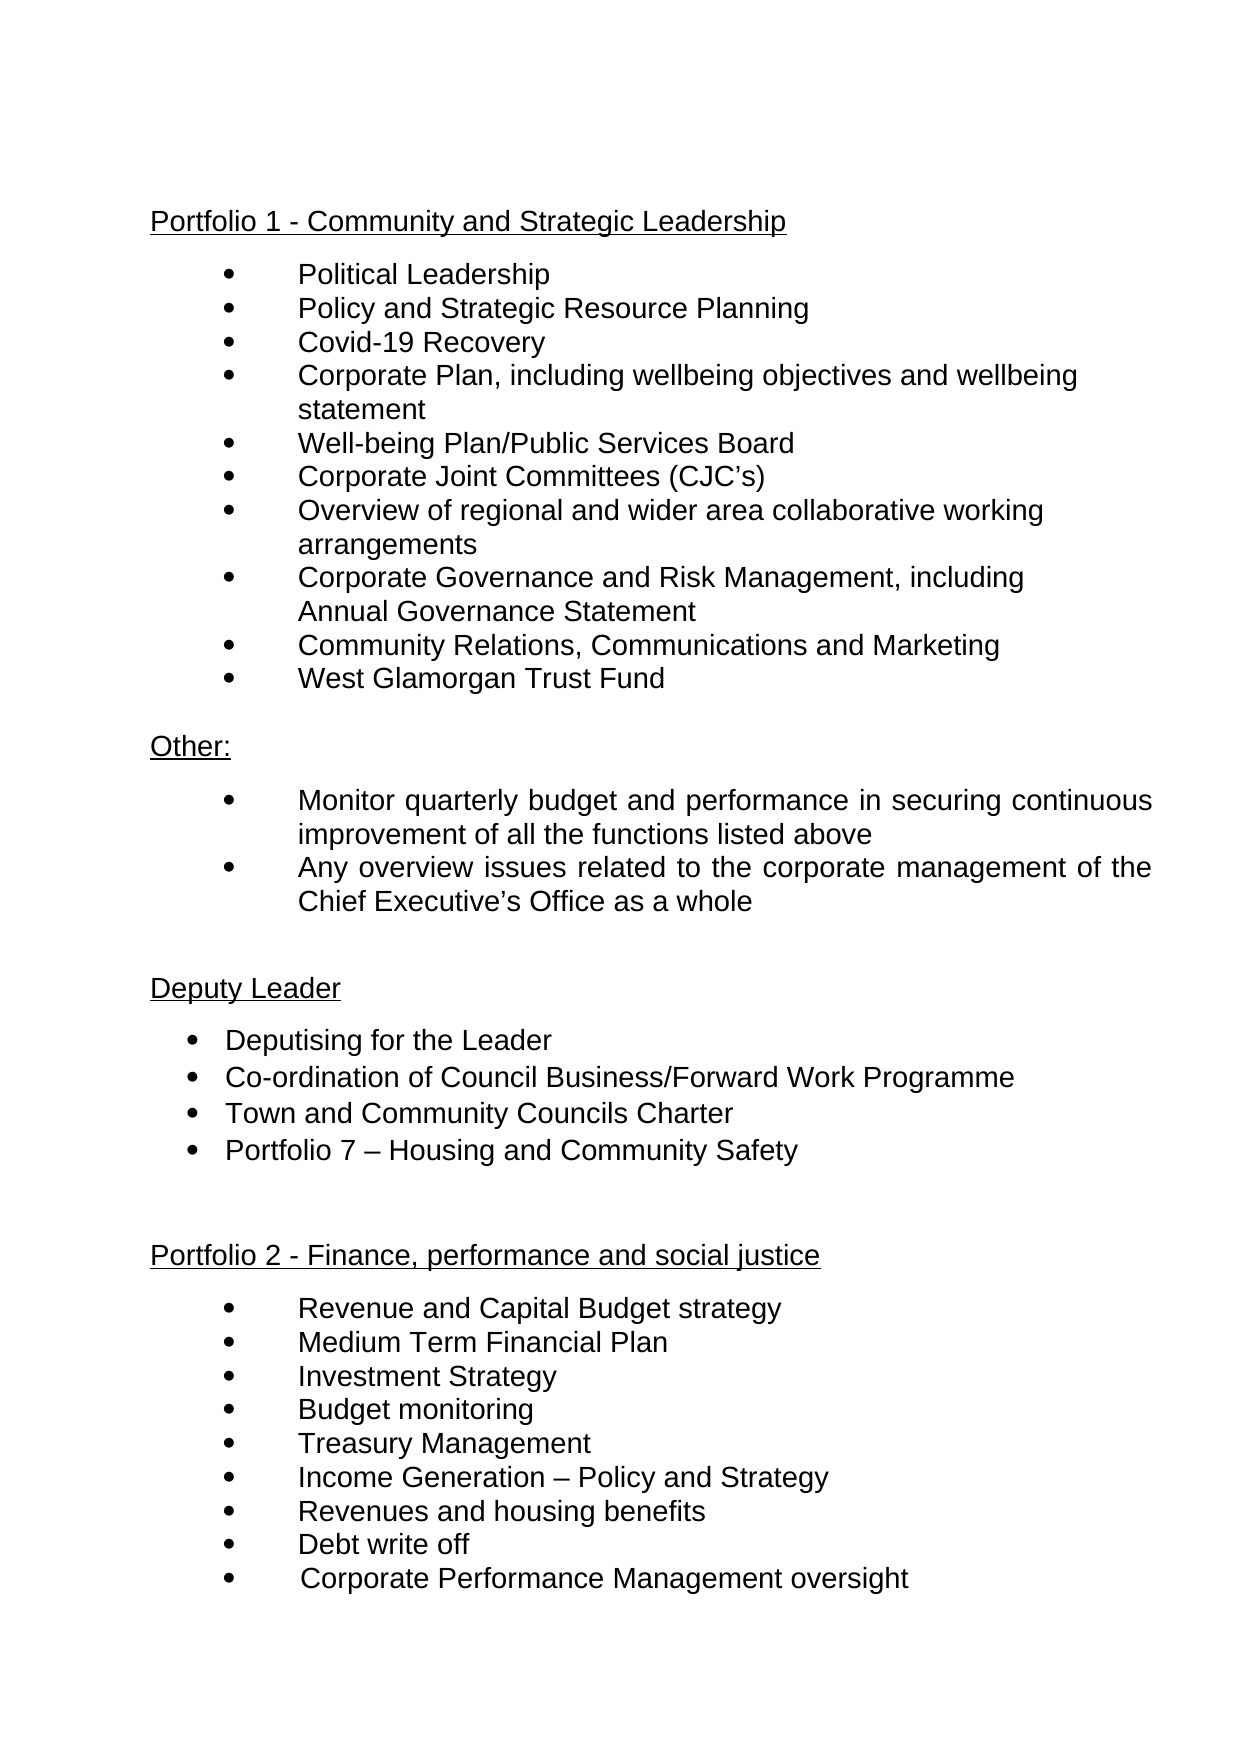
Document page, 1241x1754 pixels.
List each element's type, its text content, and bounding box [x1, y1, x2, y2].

list Covid-19 Recovery [224, 325, 1090, 358]
list Revenues and housing benefits [224, 1494, 1090, 1527]
list Income Generation – Policy and Strategy [224, 1460, 1090, 1494]
text Portfolio 1 - Community and Strategic Leadership [150, 204, 1090, 238]
list Treasury Management [224, 1426, 1090, 1460]
list Well-being Plan/Public Services Board [224, 426, 1090, 459]
list Monitor quarterly budget and performance in securing continuous improvement of all the functions listed above [224, 783, 1154, 851]
list Medium Term Financial Plan [224, 1325, 1090, 1359]
list Corporate Performance Management oversight [224, 1561, 1090, 1595]
list Community Relations, Communications and Marketing [224, 628, 1090, 662]
list Corporate Joint Committees (CJC’s) [224, 459, 1090, 493]
text Portfolio 2 - Finance, performance and social justice [150, 1238, 1090, 1272]
list Overview of regional and wider area collaborative working arrangements [224, 493, 1124, 561]
list Budget monitoring [224, 1392, 1090, 1426]
list Co-ordination of Council Business/Forward Work Programme [187, 1060, 1090, 1093]
text Deputy Leader [150, 971, 1090, 1004]
list Policy and Strategic Resource Planning [224, 291, 1090, 325]
list Portfolio 7 – Housing and Community Safety [187, 1132, 1090, 1166]
list Political Leadership [224, 257, 1090, 291]
text Other: [150, 729, 1090, 762]
list Any overview issues related to the corporate management of the Chief Executive’s Office as a whole [224, 851, 1154, 918]
list Debt write off [224, 1527, 1090, 1561]
list Corporate Governance and Risk Management, including Annual Governance Statement [224, 561, 1090, 628]
list Town and Community Councils Charter [187, 1096, 1090, 1130]
list West Glamorgan Trust Fund [224, 662, 1090, 695]
list Deputising for the Leader [187, 1023, 1090, 1057]
list Corporate Plan, including wellbeing objectives and wellbeing statement [224, 358, 1090, 426]
list Investment Strategy [224, 1359, 1090, 1392]
list Revenue and Capital Budget strategy [224, 1291, 1090, 1325]
